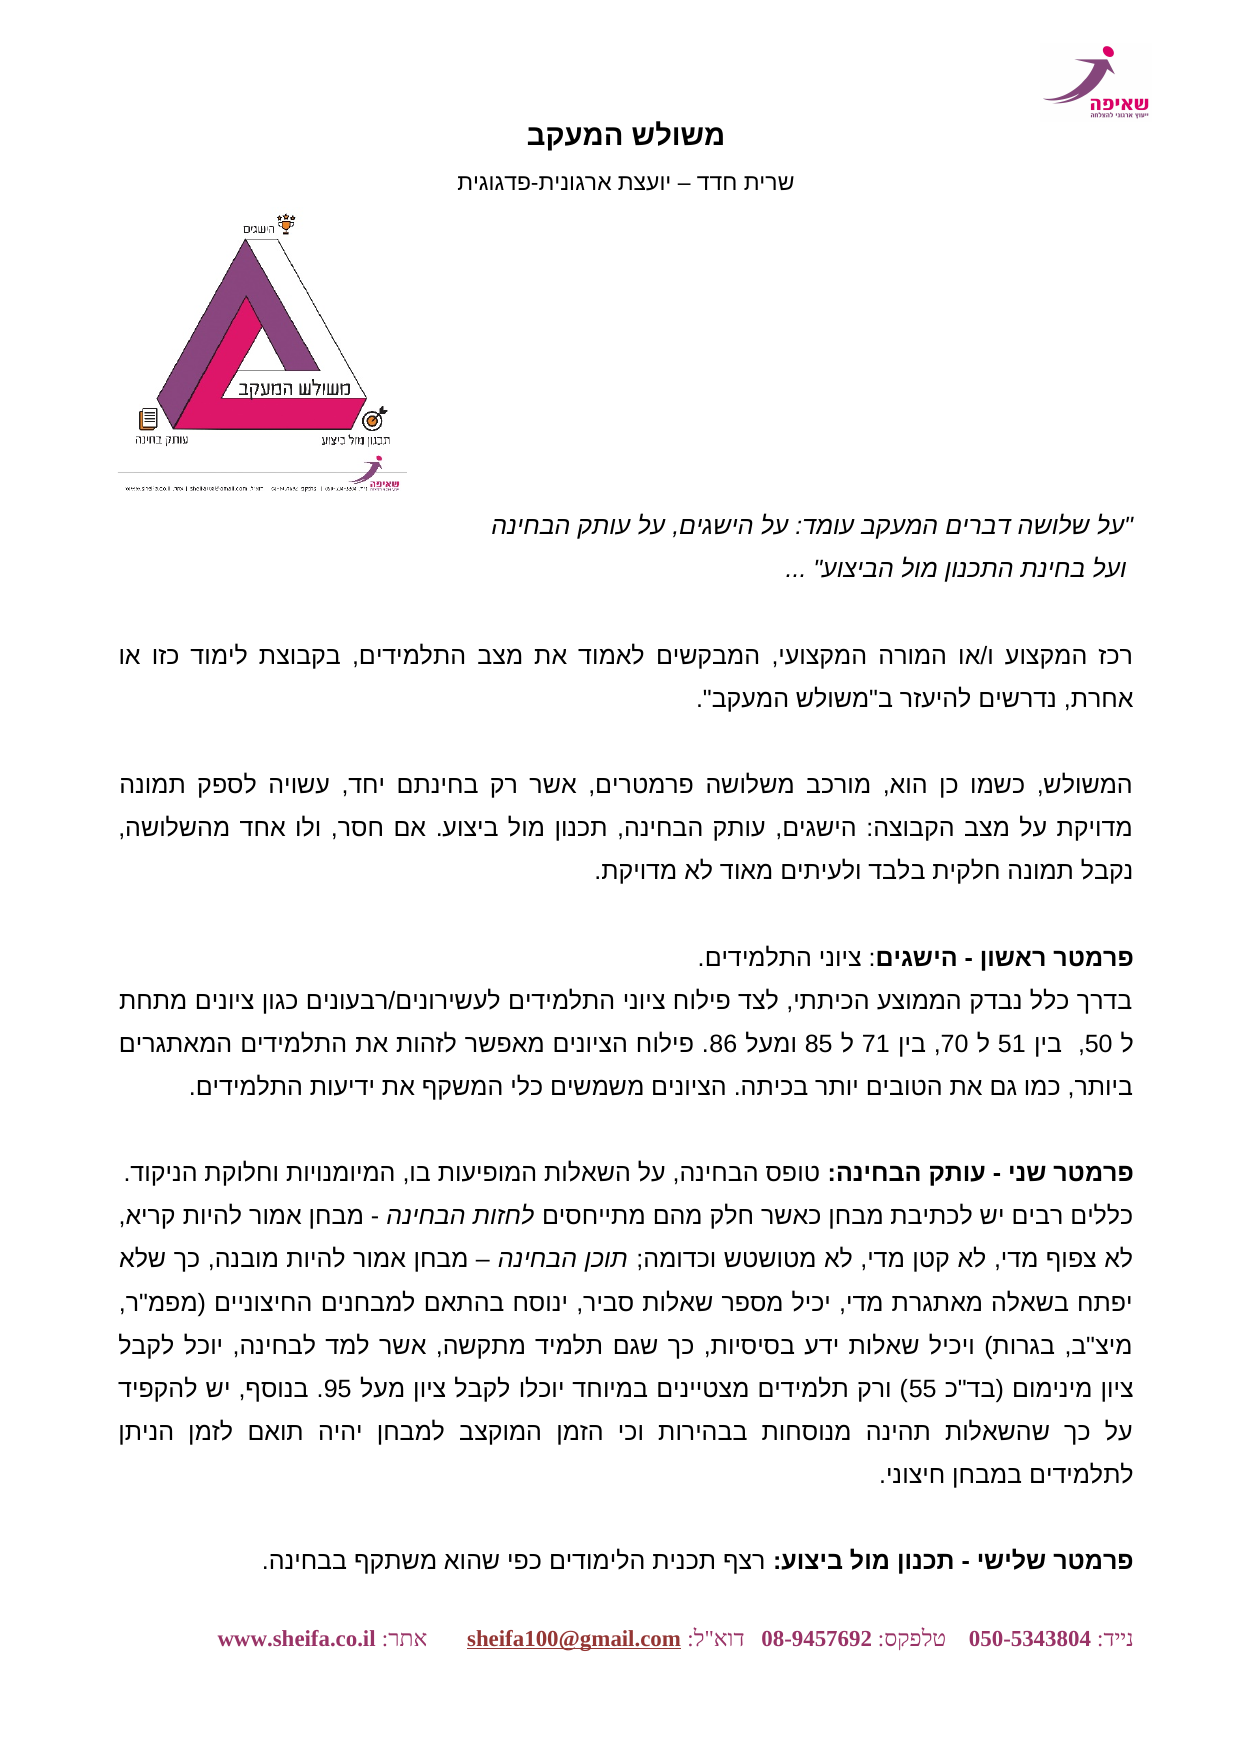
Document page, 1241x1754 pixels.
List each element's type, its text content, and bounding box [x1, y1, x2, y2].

text המשולש, כשמו כן הוא, מורכב משלושה פרמטרים, אשר רק בחינתם יחד, עשויה לספק תמונה מדויקת על מצב הקבוצה: הישגים, עותק הבחינה, תכנון מול ביצוע. אם חסר, ולו אחד מהשלושה, נקבל תמונה חלקית בלבד ולעיתים מאוד לא מדויקת. [118, 770, 1134, 885]
text פרמטר שני - עותק הבחינה: טופס הבחינה, על השאלות המופיעות בו, המיומנויות וחלוקת הניקוד. [118, 1158, 1134, 1187]
text רכז המקצוע ו/או המורה המקצועי, המבקשים לאמוד את מצב התלמידים, בקבוצת לימוד כזו או אחרת, נדרשים להיעזר ב"משולש המעקב". [118, 641, 1134, 713]
text שרית חדד – יועצת ארגונית-פדגוגית [118, 168, 1134, 195]
picture [1040, 43, 1153, 122]
text כללים רבים יש לכתיבת מבחן כאשר חלק מהם מתייחסים לחזות הבחינה - מבחן אמור להיות קריא, לא צפוף מדי, לא קטן מדי, לא מטושטש וכדומה; תוכן הבחינה – מבחן אמור להיות מובנה, כך שלא יפתח בשאלה מאתגרת מדי, יכיל מספר שאלות סביר, ינוסח בהתאם למבחנים החיצוניים (מפמ"ר, מיצ"ב, בגרות) ויכיל שאלות ידע בסיסיות, כך שגם תלמיד מתקשה, אשר למד לבחינה, יוכל לקבל ציון מינימום (בד"כ 55) ורק תלמידים מצטיינים במיוחד יוכלו לקבל ציון מעל 95. בנוסף, יש להקפיד על כך שהשאלות תהינה מנוסחות בבהירות וכי הזמן המוקצב למבחן יהיה תואם לזמן הניתן לתלמידים במבחן חיצוני. [118, 1201, 1134, 1489]
text ועל בחינת התכנון מול הביצוע" ... [118, 554, 1134, 583]
text "על שלושה דברים המעקב עומד: על הישגים, על עותק הבחינה [118, 511, 1134, 540]
text פרמטר שלישי - תכנון מול ביצוע: רצף תכנית הלימודים כפי שהוא משתקף בבחינה. [118, 1546, 1134, 1575]
text משולש המעקב [118, 118, 1134, 152]
text בדרך כלל נבדק הממוצע הכיתתי, לצד פילוח ציוני התלמידים לעשירונים/רבעונים כגון ציונים מתחת ל 50, בין 51 ל 70, בין 71 ל 85 ומעל 86. פילוח הציונים מאפשר לזהות את התלמידים המאתגרים ביותר, כמו גם את הטובים יותר בכיתה. הציונים משמשים כלי המשקף את ידיעות התלמידים. [118, 986, 1134, 1101]
picture [117, 207, 407, 497]
text פרמטר ראשון - הישגים: ציוני התלמידים. [118, 943, 1134, 971]
